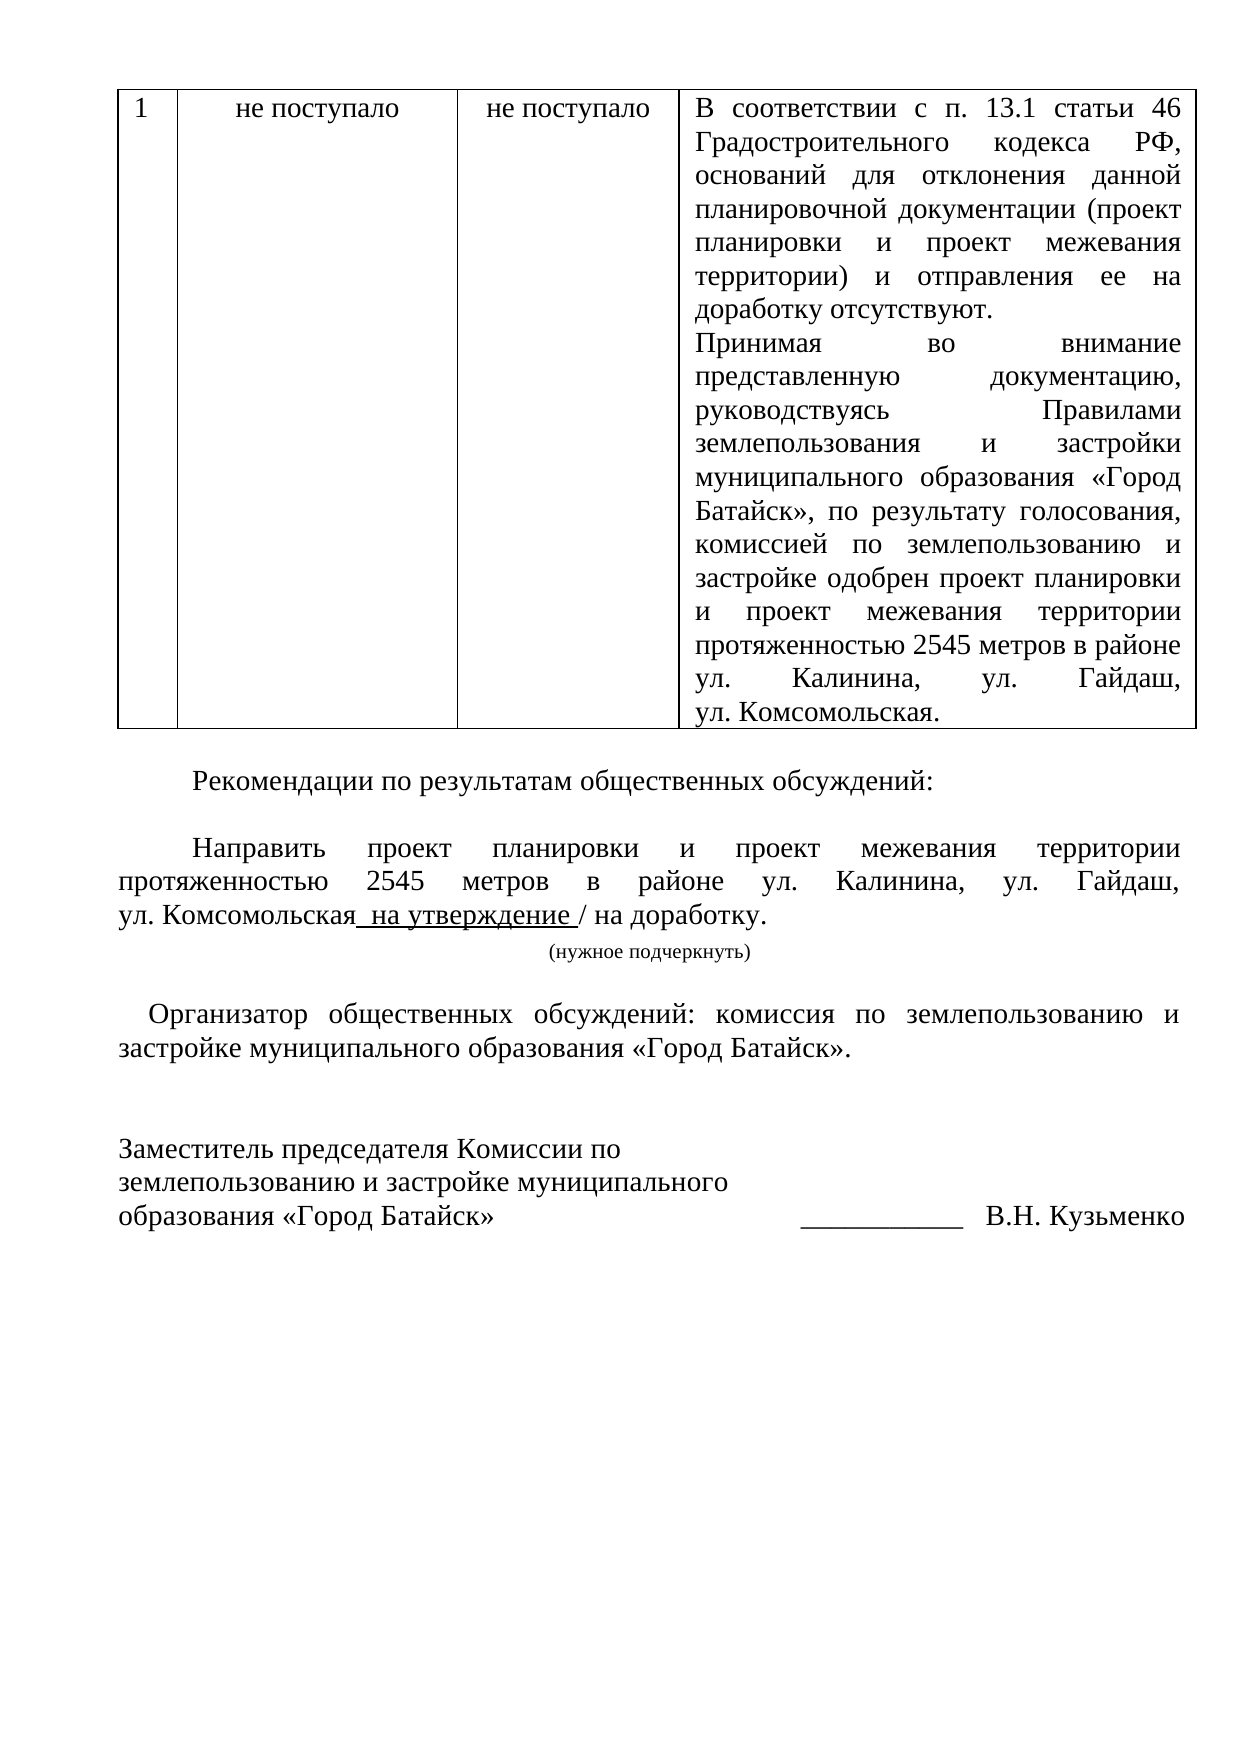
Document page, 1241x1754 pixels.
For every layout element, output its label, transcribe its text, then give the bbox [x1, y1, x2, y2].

text образования «Город Батайск» ___________ В.Н. Кузьменко [118, 1198, 1196, 1231]
text Заместитель председателя Комиссии по [118, 1131, 1181, 1164]
text Организатор общественных обсуждений: комиссия по землепользованию и застройке муниципального образования «Город Батайск». [118, 963, 1181, 1064]
table_cell не поступало [458, 90, 678, 727]
text (нужное подчеркнуть) [118, 930, 1181, 963]
text Направить проект планировки и проект межевания территории протяженностью 2545 метров в районе ул. Калинина, ул. Гайдаш, ул. Комсомольская на утверждение / на доработку. [118, 830, 1181, 930]
text землепользованию и застройке муниципального [118, 1164, 1181, 1198]
table_cell не поступало [178, 90, 457, 727]
table_cell В соответствии с п. 13.1 статьи 46 Градостроительного кодекса РФ, оснований для отклонения данной планировочной документации (проект планировки и проект межевания территории) и отправления ее на доработку отсутствуют. Принимая во внимание представленную документацию, руководствуясь Правилами землепользования и застройки муниципального образования «Город Батайск», по результату голосования, комиссией по землепользованию и застройке одобрен проект планировки и проект межевания территории протяженностью 2545 метров в районе ул. Калинина, ул. Гайдаш, ул. Комсомольская. [680, 90, 1195, 727]
table_cell 1 [119, 90, 177, 727]
text Рекомендации по результатам общественных обсуждений: [118, 729, 1181, 796]
